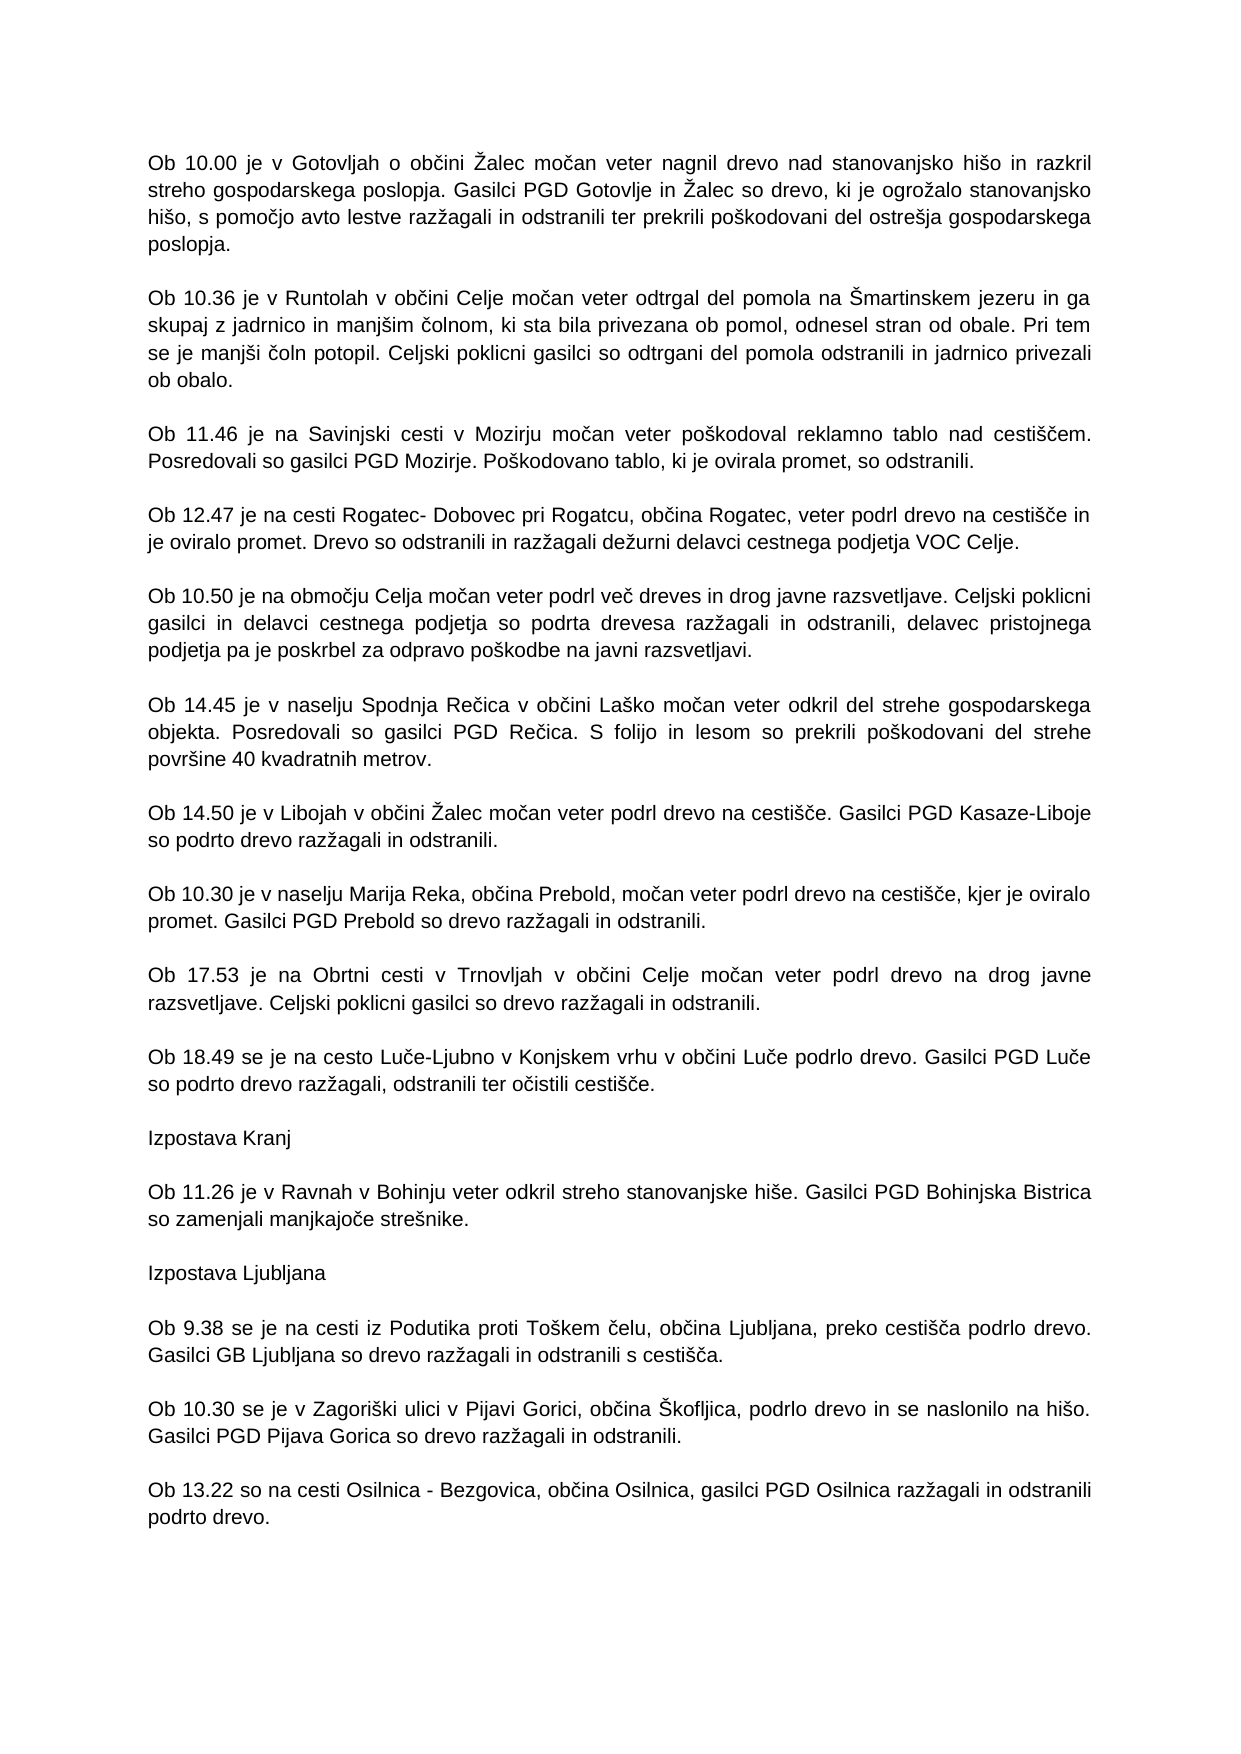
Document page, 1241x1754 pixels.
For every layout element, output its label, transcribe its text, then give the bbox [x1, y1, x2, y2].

text Ob 11.26 je v Ravnah v Bohinju veter odkril streho stanovanjske hiše. Gasilci PGD Bohinjska Bistrica so zamenjali manjkajoče strešnike. [148, 1177, 1093, 1231]
text Ob 14.50 je v Libojah v občini Žalec močan veter podrl drevo na cestišče. Gasilci PGD Kasaze-Liboje so podrto drevo razžagali in odstranili. [148, 798, 1093, 852]
text Ob 18.49 se je na cesto Luče-Ljubno v Konjskem vrhu v občini Luče podrlo drevo. Gasilci PGD Luče so podrto drevo razžagali, odstranili ter očistili cestišče. [148, 1041, 1093, 1096]
text Ob 10.30 je v naselju Marija Reka, občina Prebold, močan veter podrl drevo na cestišče, kjer je oviralo promet. Gasilci PGD Prebold so drevo razžagali in odstranili. [148, 879, 1093, 933]
text Izpostava Kranj [148, 1123, 1093, 1150]
text Ob 17.53 je na Obrtni cesti v Trnovljah v občini Celje močan veter podrl drevo na drog javne razsvetljave. Celjski poklicni gasilci so drevo razžagali in odstranili. [148, 960, 1093, 1014]
text Ob 10.36 je v Runtolah v občini Celje močan veter odtrgal del pomola na Šmartinskem jezeru in ga skupaj z jadrnico in manjšim čolnom, ki sta bila privezana ob pomol, odnesel stran od obale. Pri tem se je manjši čoln potopil. Celjski poklicni gasilci so odtrgani del pomola odstranili in jadrnico privezali ob obalo. [148, 283, 1093, 391]
text Ob 9.38 se je na cesti iz Podutika proti Toškem čelu, občina Ljubljana, preko cestišča podrlo drevo. Gasilci GB Ljubljana so drevo razžagali in odstranili s cestišča. [148, 1312, 1093, 1366]
text Izpostava Ljubljana [148, 1258, 1093, 1285]
text Ob 13.22 so na cesti Osilnica - Bezgovica, občina Osilnica, gasilci PGD Osilnica razžagali in odstranili podrto drevo. [148, 1475, 1093, 1529]
text Ob 12.47 je na cesti Rogatec- Dobovec pri Rogatcu, občina Rogatec, veter podrl drevo na cestišče in je oviralo promet. Drevo so odstranili in razžagali dežurni delavci cestnega podjetja VOC Celje. [148, 500, 1093, 554]
text Ob 14.45 je v naselju Spodnja Rečica v občini Laško močan veter odkril del strehe gospodarskega objekta. Posredovali so gasilci PGD Rečica. S folijo in lesom so prekrili poškodovani del strehe površine 40 kvadratnih metrov. [148, 689, 1093, 771]
text Ob 10.00 je v Gotovljah o občini Žalec močan veter nagnil drevo nad stanovanjsko hišo in razkril streho gospodarskega poslopja. Gasilci PGD Gotovlje in Žalec so drevo, ki je ogrožalo stanovanjsko hišo, s pomočjo avto lestve razžagali in odstranili ter prekrili poškodovani del ostrešja gospodarskega poslopja. [148, 148, 1093, 256]
text Ob 11.46 je na Savinjski cesti v Mozirju močan veter poškodoval reklamno tablo nad cestiščem. Posredovali so gasilci PGD Mozirje. Poškodovano tablo, ki je ovirala promet, so odstranili. [148, 418, 1093, 473]
text Ob 10.50 je na območju Celja močan veter podrl več dreves in drog javne razsvetljave. Celjski poklicni gasilci in delavci cestnega podjetja so podrta drevesa razžagali in odstranili, delavec pristojnega podjetja pa je poskrbel za odpravo poškodbe na javni razsvetljavi. [148, 581, 1093, 662]
text Ob 10.30 se je v Zagoriški ulici v Pijavi Gorici, občina Škofljica, podrlo drevo in se naslonilo na hišo. Gasilci PGD Pijava Gorica so drevo razžagali in odstranili. [148, 1393, 1093, 1448]
